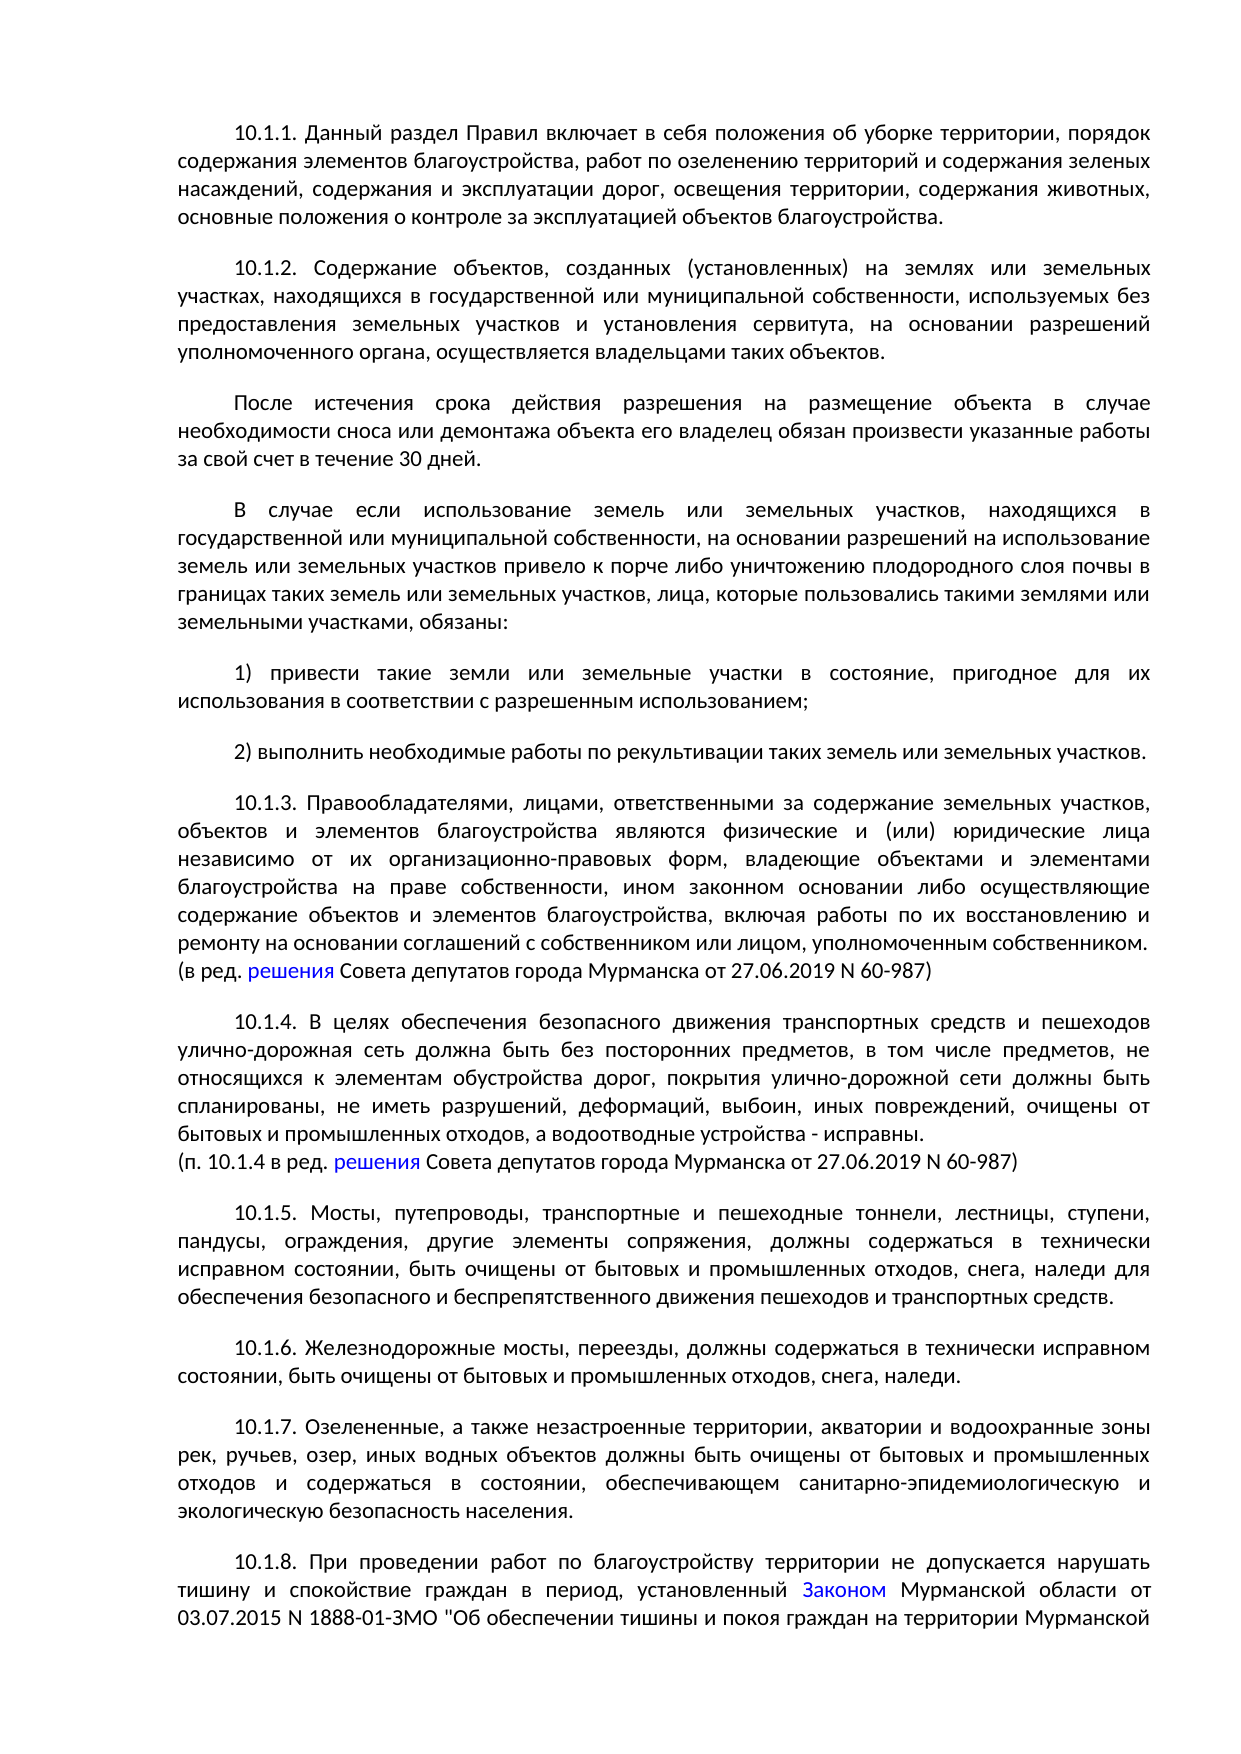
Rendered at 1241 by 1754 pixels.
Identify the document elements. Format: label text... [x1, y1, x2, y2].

text (п. 10.1.4 в ред. решения Совета депутатов города Мурманска от 27.06.2019 N 60-987) [177, 1147, 1152, 1175]
text После истечения срока действия разрешения на размещение объекта в случае необходимости сноса или демонтажа объекта его владелец обязан произвести указанные работы за свой счет в течение 30 дней. [177, 388, 1152, 472]
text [177, 1547, 1152, 1631]
text (в ред. решения Совета депутатов города Мурманска от 27.06.2019 N 60-987) [177, 956, 1152, 984]
text 10.1.3. Правообладателями, лицами, ответственными за содержание земельных участков, объектов и элементов благоустройства являются физические и (или) юридические лица независимо от их организационно-правовых форм, владеющие объектами и элементами благоустройства на праве собственности, ином законном основании либо осуществляющие содержание объектов и элементов благоустройства, включая работы по их восстановлению и ремонту на основании соглашений с собственником или лицом, уполномоченным собственником. [177, 788, 1152, 956]
text 10.1.4. В целях обеспечения безопасного движения транспортных средств и пешеходов улично-дорожная сеть должна быть без посторонних предметов, в том числе предметов, не относящихся к элементам обустройства дорог, покрытия улично-дорожной сети должны быть спланированы, не иметь разрушений, деформаций, выбоин, иных повреждений, очищены от бытовых и промышленных отходов, а водоотводные устройства - исправны. [177, 1007, 1152, 1147]
text 1) привести такие земли или земельные участки в состояние, пригодное для их использования в соответствии с разрешенным использованием; [177, 658, 1152, 714]
text 2) выполнить необходимые работы по рекультивации таких земель или земельных участков. [177, 737, 1152, 765]
text В случае если использование земель или земельных участков, находящихся в государственной или муниципальной собственности, на основании разрешений на использование земель или земельных участков привело к порче либо уничтожению плодородного слоя почвы в границах таких земель или земельных участков, лица, которые пользовались такими землями или земельными участками, обязаны: [177, 495, 1152, 635]
text 10.1.2. Содержание объектов, созданных (установленных) на землях или земельных участках, находящихся в государственной или муниципальной собственности, используемых без предоставления земельных участков и установления сервитута, на основании разрешений уполномоченного органа, осуществляется владельцами таких объектов. [177, 253, 1152, 365]
text 10.1.6. Железнодорожные мосты, переезды, должны содержаться в технически исправном состоянии, быть очищены от бытовых и промышленных отходов, снега, наледи. [177, 1333, 1152, 1389]
text 10.1.7. Озелененные, а также незастроенные территории, акватории и водоохранные зоны рек, ручьев, озер, иных водных объектов должны быть очищены от бытовых и промышленных отходов и содержаться в состоянии, обеспечивающем санитарно-эпидемиологическую и экологическую безопасность населения. [177, 1412, 1152, 1524]
text 10.1.5. Мосты, путепроводы, транспортные и пешеходные тоннели, лестницы, ступени, пандусы, ограждения, другие элементы сопряжения, должны содержаться в технически исправном состоянии, быть очищены от бытовых и промышленных отходов, снега, наледи для обеспечения безопасного и беспрепятственного движения пешеходов и транспортных средств. [177, 1198, 1152, 1310]
text 10.1.1. Данный раздел Правил включает в себя положения об уборке территории, порядок содержания элементов благоустройства, работ по озеленению территорий и содержания зеленых насаждений, содержания и эксплуатации дорог, освещения территории, содержания животных, основные положения о контроле за эксплуатацией объектов благоустройства. [177, 118, 1152, 230]
